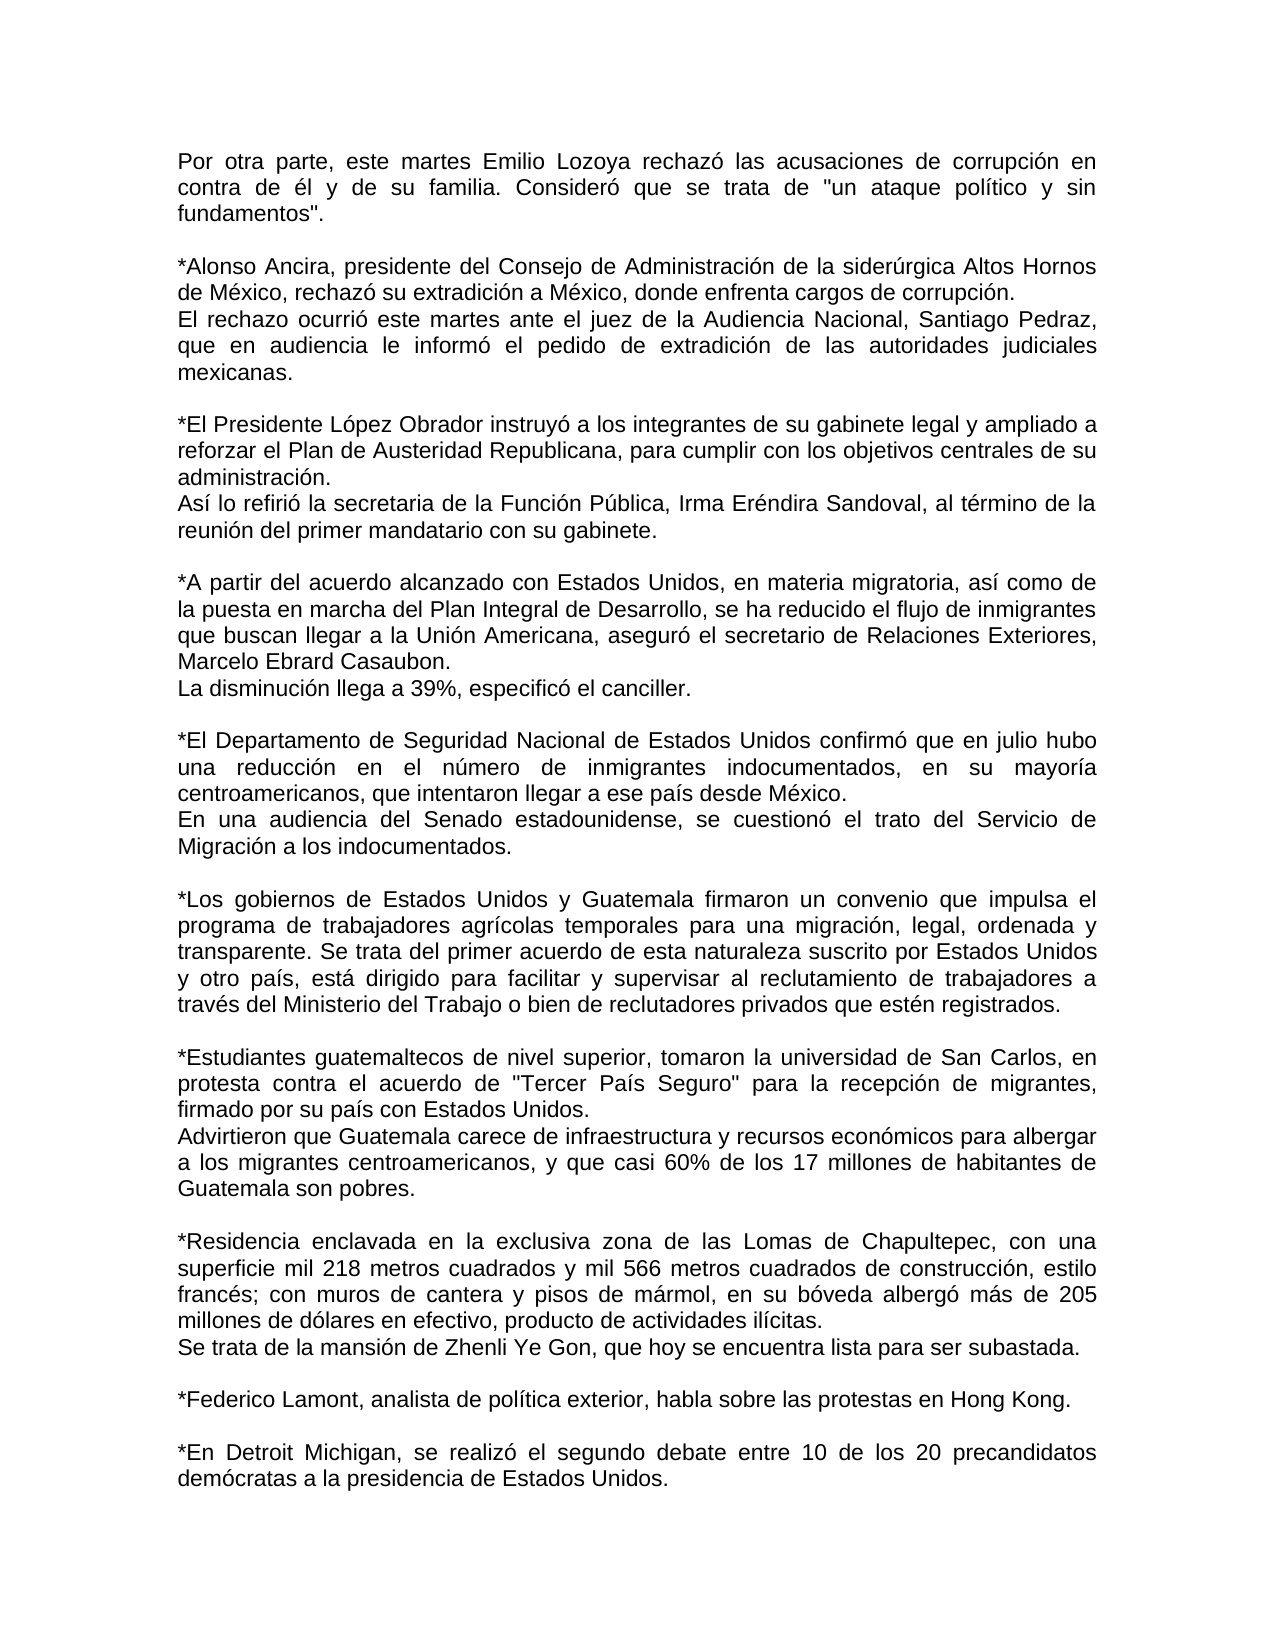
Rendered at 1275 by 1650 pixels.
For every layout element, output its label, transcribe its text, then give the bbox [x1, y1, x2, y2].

text *Los gobiernos de Estados Unidos y Guatemala firmaron un convenio que impulsa el programa de trabajadores agrícolas temporales para una migración, legal, ordenada y transparente. Se trata del primer acuerdo de esta naturaleza suscrito por Estados Unidos y otro país, está dirigido para facilitar y supervisar al reclutamiento de trabajadores a través del Ministerio del Trabajo o bien de reclutadores privados que estén registrados. [177, 886, 1098, 1017]
text *El Departamento de Seguridad Nacional de Estados Unidos confirmó que en julio hubo una reducción en el número de inmigrantes indocumentados, en su mayoría centroamericanos, que intentaron llegar a ese país desde México. [177, 727, 1098, 806]
text *El Presidente López Obrador instruyó a los integrantes de su gabinete legal y ampliado a reforzar el Plan de Austeridad Republicana, para cumplir con los objetivos centrales de su administración. [177, 411, 1098, 490]
text Por otra parte, este martes Emilio Lozoya rechazó las acusaciones de corrupción en contra de él y de su familia. Consideró que se trata de "un ataque político y sin fundamentos". [177, 148, 1098, 227]
text El rechazo ocurrió este martes ante el juez de la Audiencia Nacional, Santiago Pedraz, que en audiencia le informó el pedido de extradición de las autoridades judiciales mexicanas. [177, 306, 1098, 385]
text Se trata de la mansión de Zhenli Ye Gon, que hoy se encuentra lista para ser subastada. [177, 1333, 1098, 1360]
text *En Detroit Michigan, se realizó el segundo debate entre 10 de los 20 precandidatos demócratas a la presidencia de Estados Unidos. [177, 1439, 1098, 1492]
text La disminución llega a 39%, especificó el canciller. [177, 675, 1098, 701]
text Así lo refirió la secretaria de la Función Pública, Irma Eréndira Sandoval, al término de la reunión del primer mandatario con su gabinete. [177, 490, 1098, 543]
text *A partir del acuerdo alcanzado con Estados Unidos, en materia migratoria, así como de la puesta en marcha del Plan Integral de Desarrollo, se ha reducido el flujo de inmigrantes que buscan llegar a la Unión Americana, aseguró el secretario de Relaciones Exteriores, Marcelo Ebrard Casaubon. [177, 569, 1098, 675]
text *Estudiantes guatemaltecos de nivel superior, tomaron la universidad de San Carlos, en protesta contra el acuerdo de "Tercer País Seguro" para la recepción de migrantes, firmado por su país con Estados Unidos. [177, 1044, 1098, 1123]
text Advirtieron que Guatemala carece de infraestructura y recursos económicos para albergar a los migrantes centroamericanos, y que casi 60% de los 17 millones de habitantes de Guatemala son pobres. [177, 1123, 1098, 1202]
text *Residencia enclavada en la exclusiva zona de las Lomas de Chapultepec, con una superficie mil 218 metros cuadrados y mil 566 metros cuadrados de construcción, estilo francés; con muros de cantera y pisos de mármol, en su bóveda albergó más de 205 millones de dólares en efectivo, producto de actividades ilícitas. [177, 1228, 1098, 1333]
text *Federico Lamont, analista de política exterior, habla sobre las protestas en Hong Kong. [177, 1386, 1098, 1413]
text En una audiencia del Senado estadounidense, se cuestionó el trato del Servicio de Migración a los indocumentados. [177, 806, 1098, 859]
text *Alonso Ancira, presidente del Consejo de Administración de la siderúrgica Altos Hornos de México, rechazó su extradición a México, donde enfrenta cargos de corrupción. [177, 253, 1098, 306]
